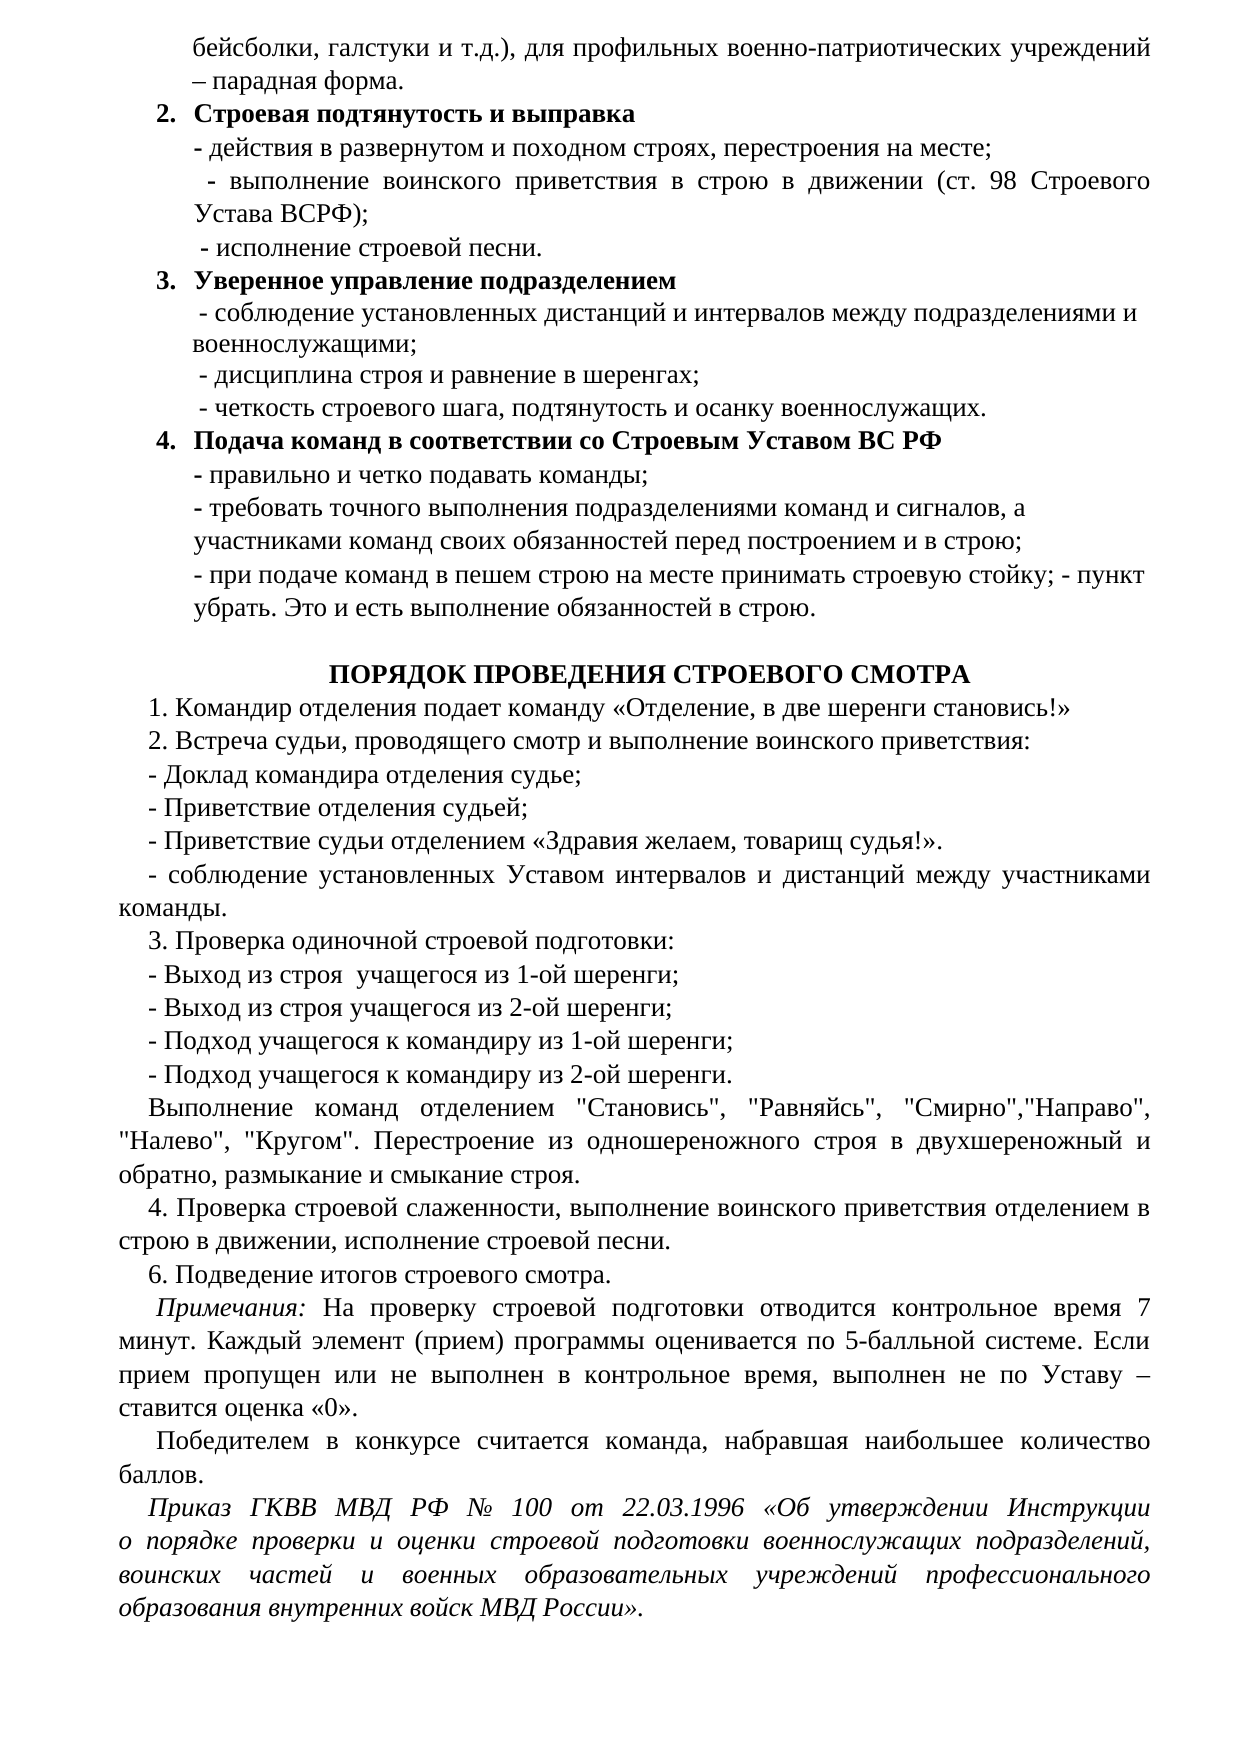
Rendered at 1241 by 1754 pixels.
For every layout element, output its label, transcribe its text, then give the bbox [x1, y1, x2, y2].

text - Подход учащегося к командиру из 1-ой шеренги; [118, 1023, 1152, 1056]
text - соблюдение установленных Уставом интервалов и дистанций между участниками команды. [118, 856, 1152, 923]
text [192, 29, 1152, 96]
text Победителем в конкурсе считается команда, набравшая наибольшее количество баллов. [118, 1423, 1152, 1490]
text - Подход учащегося к командиру из 2-ой шеренги. [118, 1056, 1152, 1090]
text - четкость строевого шага, подтянутость и осанку военнослужащих. [192, 390, 1152, 423]
text Выполнение команд отделением "Становись", "Равняйсь", "Смирно","Направо", "Налево", "Кругом". Перестроение из одношереножного строя в двухшереножный и обратно, размыкание и смыкание строя. [118, 1090, 1152, 1190]
text - выполнение воинского приветствия в строю в движении (ст. 98 Строевого Устава ВСРФ); [193, 163, 1152, 229]
text - дисциплина строя и равнение в шеренгах; [192, 358, 1152, 390]
text - исполнение строевой песни. [193, 229, 1152, 263]
text - правильно и четко подавать команды; [193, 456, 1152, 490]
list Строевая подтянутость и выправка [156, 96, 1152, 129]
text 3. Проверка одиночной строевой подготовки: [118, 923, 1152, 956]
text - Приветствие судьи отделением «Здравия желаем, товарищ судья!». [118, 823, 1152, 856]
list Уверенное управление подразделением [156, 263, 1152, 296]
text - Выход из строя учащегося из 1-ой шеренги; [118, 956, 1152, 990]
text - Приветствие отделения судьей; [118, 790, 1152, 823]
text - требовать точного выполнения подразделениями команд и сигналов, а участниками команд своих обязанностей перед построением и в строю; - при подаче команд в пешем строю на месте принимать строевую стойку; - пункт убрать. Это и есть выполнение обязанностей в строю. [193, 490, 1152, 623]
text - соблюдение установленных дистанций и интервалов между подразделениями и военнослужащими; [192, 296, 1152, 358]
text - действия в развернутом и походном строях, перестроения на месте; [193, 129, 1152, 163]
text 1. Командир отделения подает команду «Отделение, в две шеренги становись!» [118, 690, 1152, 723]
text 4. Проверка строевой слаженности, выполнение воинского приветствия отделением в строю в движении, исполнение строевой песни. [118, 1190, 1152, 1256]
text ПОРЯДОК ПРОВЕДЕНИЯ СТРОЕВОГО СМОТРА [118, 656, 1152, 690]
text - Доклад командира отделения судье; [118, 756, 1152, 790]
text - Выход из строя учащегося из 2-ой шеренги; [118, 990, 1152, 1023]
text 2. Встреча судьи, проводящего смотр и выполнение воинского приветствия: [118, 723, 1152, 756]
text 6. Подведение итогов строевого смотра. [118, 1256, 1152, 1290]
text Примечания: На проверку строевой подготовки отводится контрольное время 7 минут. Каждый элемент (прием) программы оценивается по 5-балльной системе. Если прием пропущен или не выполнен в контрольное время, выполнен не по Уставу – ставится оценка «0». [118, 1290, 1152, 1423]
list Подача команд в соответствии со Строевым Уставом ВС РФ [156, 423, 1152, 456]
text Приказ ГКВВ МВД РФ № 100 от 22.03.1996 «Об утверждении Инструкции о порядке проверки и оценки строевой подготовки военнослужащих подразделений, воинских частей и военных образовательных учреждений профессионального образования внутренних войск МВД России». [118, 1490, 1152, 1623]
